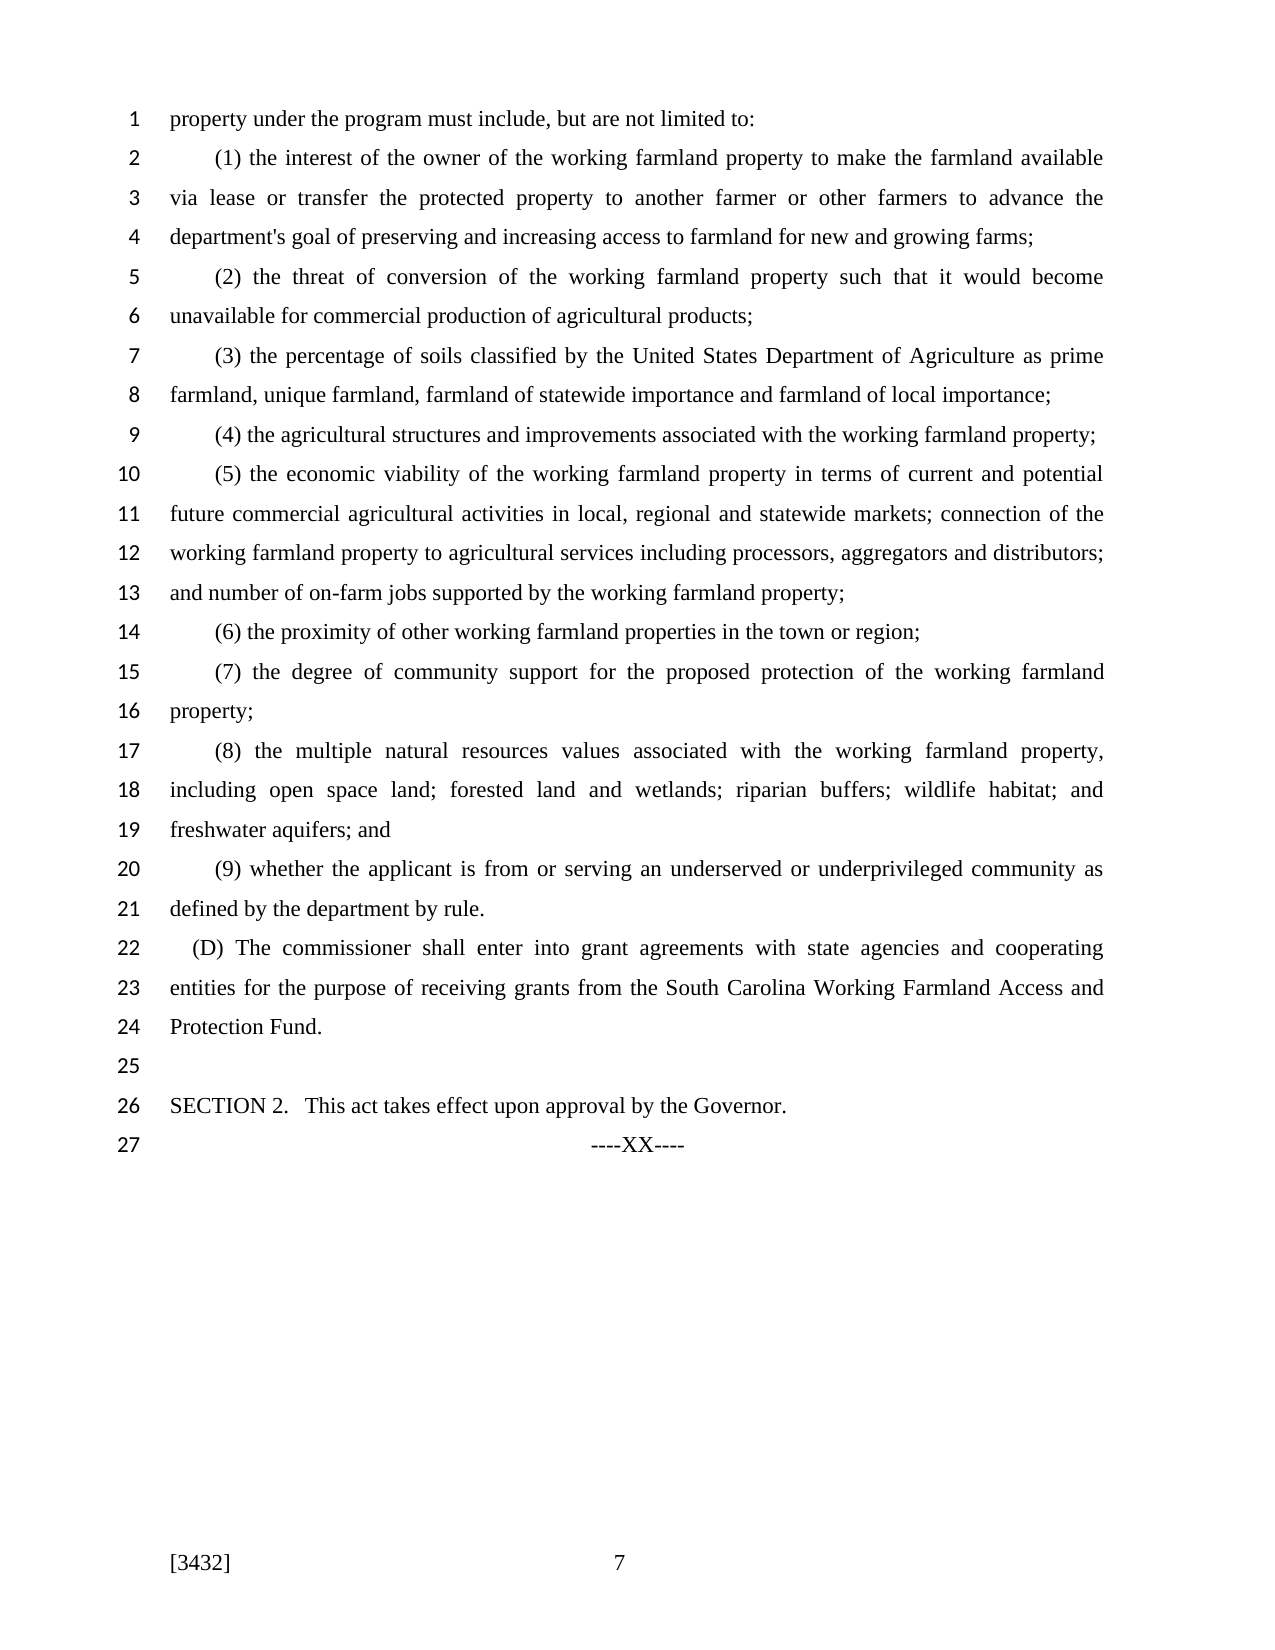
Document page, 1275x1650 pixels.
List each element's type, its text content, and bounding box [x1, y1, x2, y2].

text (2) the threat of conversion of the working farmland property such that it would become unavailable for commercial production of agricultural products; [169, 263, 1106, 329]
text (9) whether the applicant is from or serving an underserved or underprivileged community as defined by the department by rule. [169, 855, 1106, 921]
text (4) the agricultural structures and improvements associated with the working farmland property; [169, 421, 1106, 447]
text (5) the economic viability of the working farmland property in terms of current and potential future commercial agricultural activities in local, regional and statewide markets; connection of the working farmland property to agricultural services including processors, aggregators and distributors; and number of on‑farm jobs supported by the working farmland property; [169, 460, 1106, 605]
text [169, 105, 1106, 131]
text (3) the percentage of soils classified by the United States Department of Agriculture as prime farmland, unique farmland, farmland of statewide importance and farmland of local importance; [169, 342, 1106, 408]
text (7) the degree of community support for the proposed protection of the working farmland property; [169, 658, 1106, 723]
text (1) the interest of the owner of the working farmland property to make the farmland available via lease or transfer the protected property to another farmer or other farmers to advance the department's goal of preserving and increasing access to farmland for new and growing farms; [169, 144, 1106, 250]
text SECTION 2. This act takes effect upon approval by the Governor. [169, 1092, 1106, 1118]
text (D) The commissioner shall enter into grant agreements with state agencies and cooperating entities for the purpose of receiving grants from the South Carolina Working Farmland Access and Protection Fund. [169, 934, 1106, 1039]
text ----XX---- [169, 1131, 1106, 1158]
text (8) the multiple natural resources values associated with the working farmland property, including open space land; forested land and wetlands; riparian buffers; wildlife habitat; and freshwater aquifers; and [169, 737, 1106, 842]
text (6) the proximity of other working farmland properties in the town or region; [169, 618, 1106, 644]
